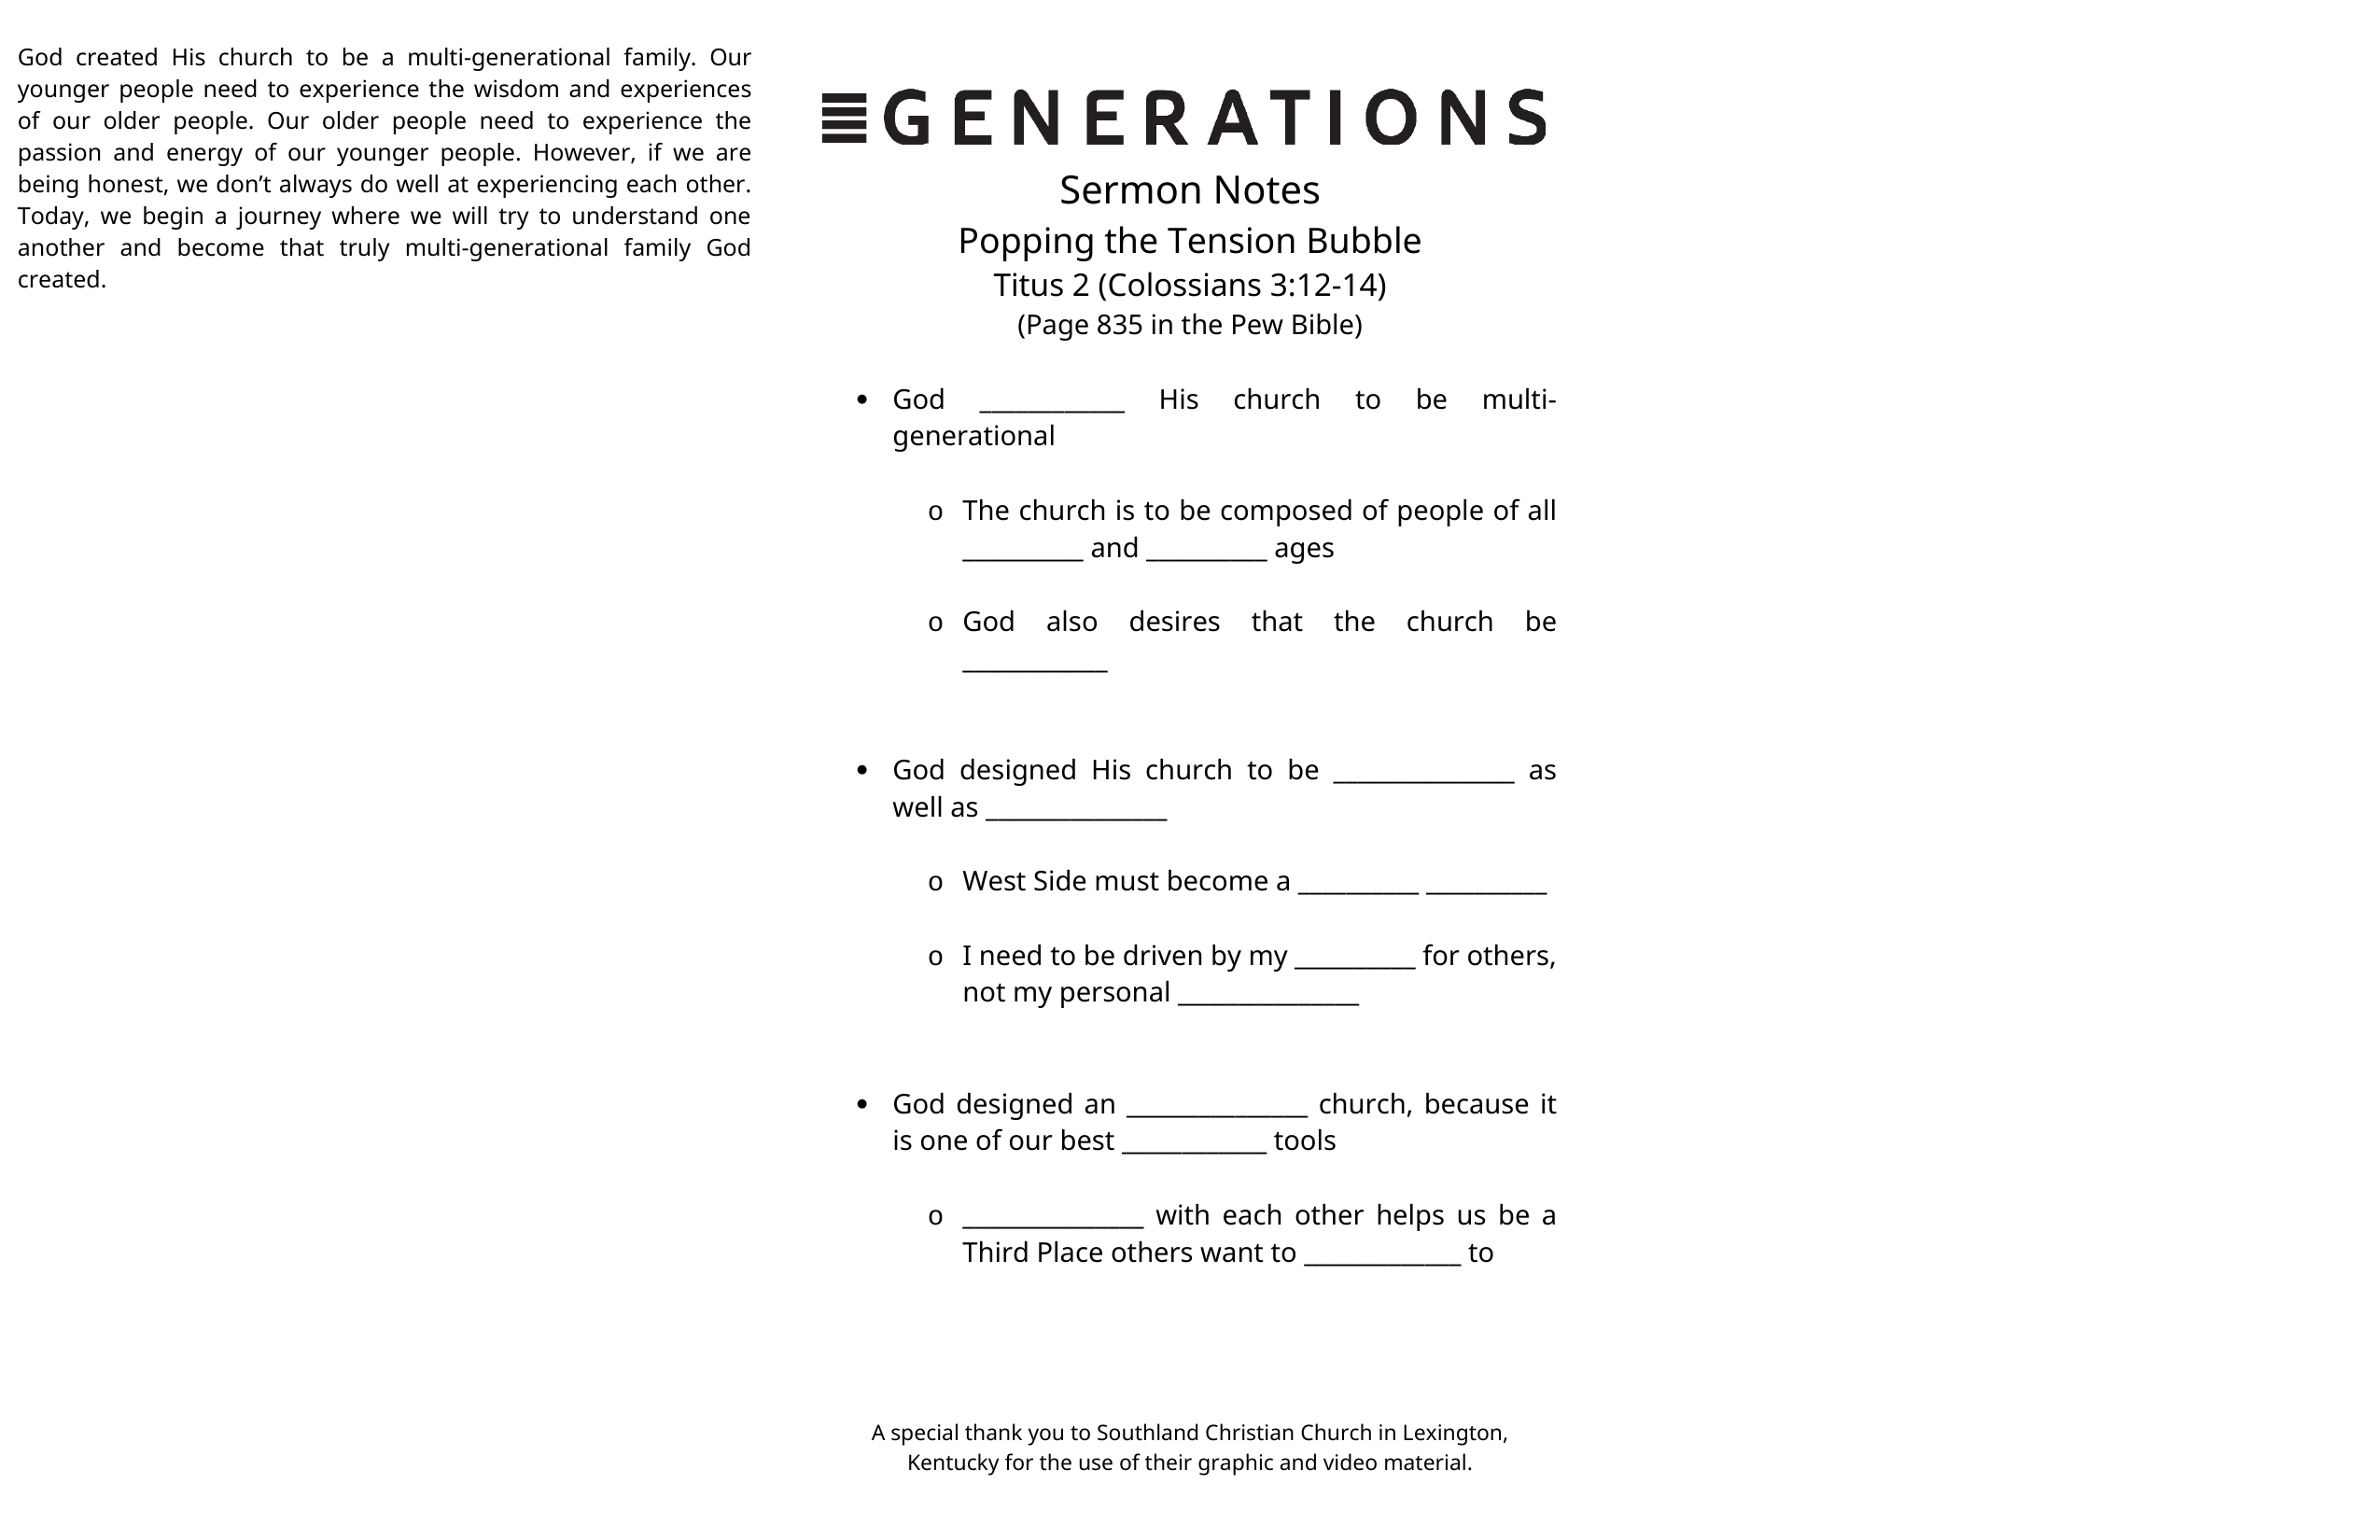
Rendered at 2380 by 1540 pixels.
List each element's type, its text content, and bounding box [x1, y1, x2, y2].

text (Page 835 in the Pew Bible) [822, 306, 1558, 343]
picture [821, 89, 1547, 145]
text Sermon Notes [822, 162, 1558, 216]
list West Side must become a __________ __________ [928, 861, 1558, 899]
list The church is to be composed of people of all __________ and __________ ages [928, 491, 1558, 566]
list God ____________ His church to be multi-generational [858, 380, 1558, 454]
text Popping the Tension Bubble [822, 216, 1558, 263]
list God designed an _______________ church, because it is one of our best ____________ tools [858, 1085, 1558, 1158]
list _______________ with each other helps us be a Third Place others want to _____________ to [928, 1196, 1558, 1270]
text Titus 2 (Colossians 3:12-14) [822, 263, 1558, 306]
text God created His church to be a multi-generational family. Our younger people need to experience the wisdom and experiences of our older people. Our older people need to experience the passion and energy of our younger people. However, if we are being honest, we don’t always do well at experiencing each other. Today, we begin a journey where we will try to understand one another and become that truly multi-generational family God created. [18, 40, 752, 295]
list I need to be driven by my __________ for others, not my personal _______________ [928, 936, 1558, 1010]
text A special thank you to Southland Christian Church in Lexington, Kentucky for the use of their graphic and video material. [822, 1418, 1558, 1477]
list God also desires that the church be ____________ [928, 602, 1558, 677]
list God designed His church to be _______________ as well as _______________ [858, 750, 1558, 825]
